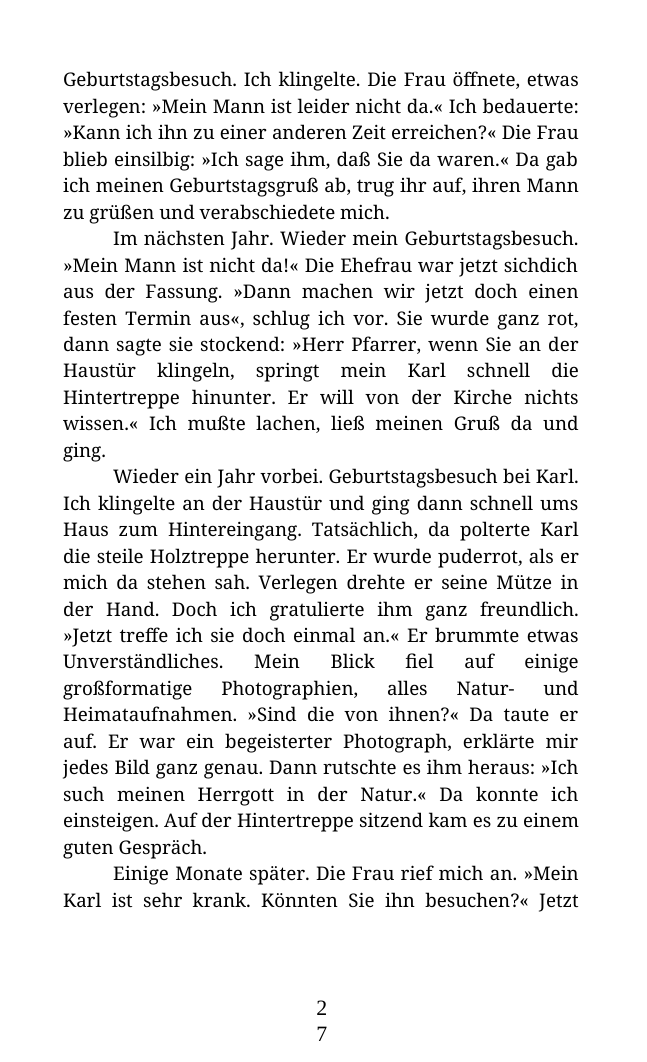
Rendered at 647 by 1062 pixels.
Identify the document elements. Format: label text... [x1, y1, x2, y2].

text Im nächsten Jahr. Wieder mein Geburtstagsbesuch. »Mein Mann ist nicht da!« Die Ehefrau war jetzt sichdich aus der Fassung. »Dann machen wir jetzt doch einen festen Termin aus«, schlug ich vor. Sie wurde ganz rot, dann sagte sie stockend: »Herr Pfarrer, wenn Sie an der Haustür klingeln, springt mein Karl schnell die Hintertreppe hinunter. Er will von der Kirche nichts wissen.« Ich mußte lachen, ließ meinen Gruß da und ging. [63, 224, 579, 463]
text Wieder ein Jahr vorbei. Geburtstagsbesuch bei Karl. Ich klingelte an der Haustür und ging dann schnell ums Haus zum Hintereingang. Tatsächlich, da polterte Karl die steile Holztreppe herunter. Er wurde puderrot, als er mich da stehen sah. Verlegen drehte er seine Mütze in der Hand. Doch ich gratulierte ihm ganz freundlich. »Jetzt treffe ich sie doch einmal an.« Er brummte etwas Unverständliches. Mein Blick fiel auf einige großformatige Photographien, alles Natur- und Heimataufnahmen. »Sind die von ihnen?« Da taute er auf. Er war ein begeisterter Photograph, erklärte mir jedes Bild ganz genau. Dann rutschte es ihm heraus: »Ich such meinen Herrgott in der Natur.« Da konnte ich einsteigen. Auf der Hintertreppe sitzend kam es zu einem guten Gespräch. [63, 463, 579, 859]
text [63, 66, 579, 224]
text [63, 859, 579, 912]
